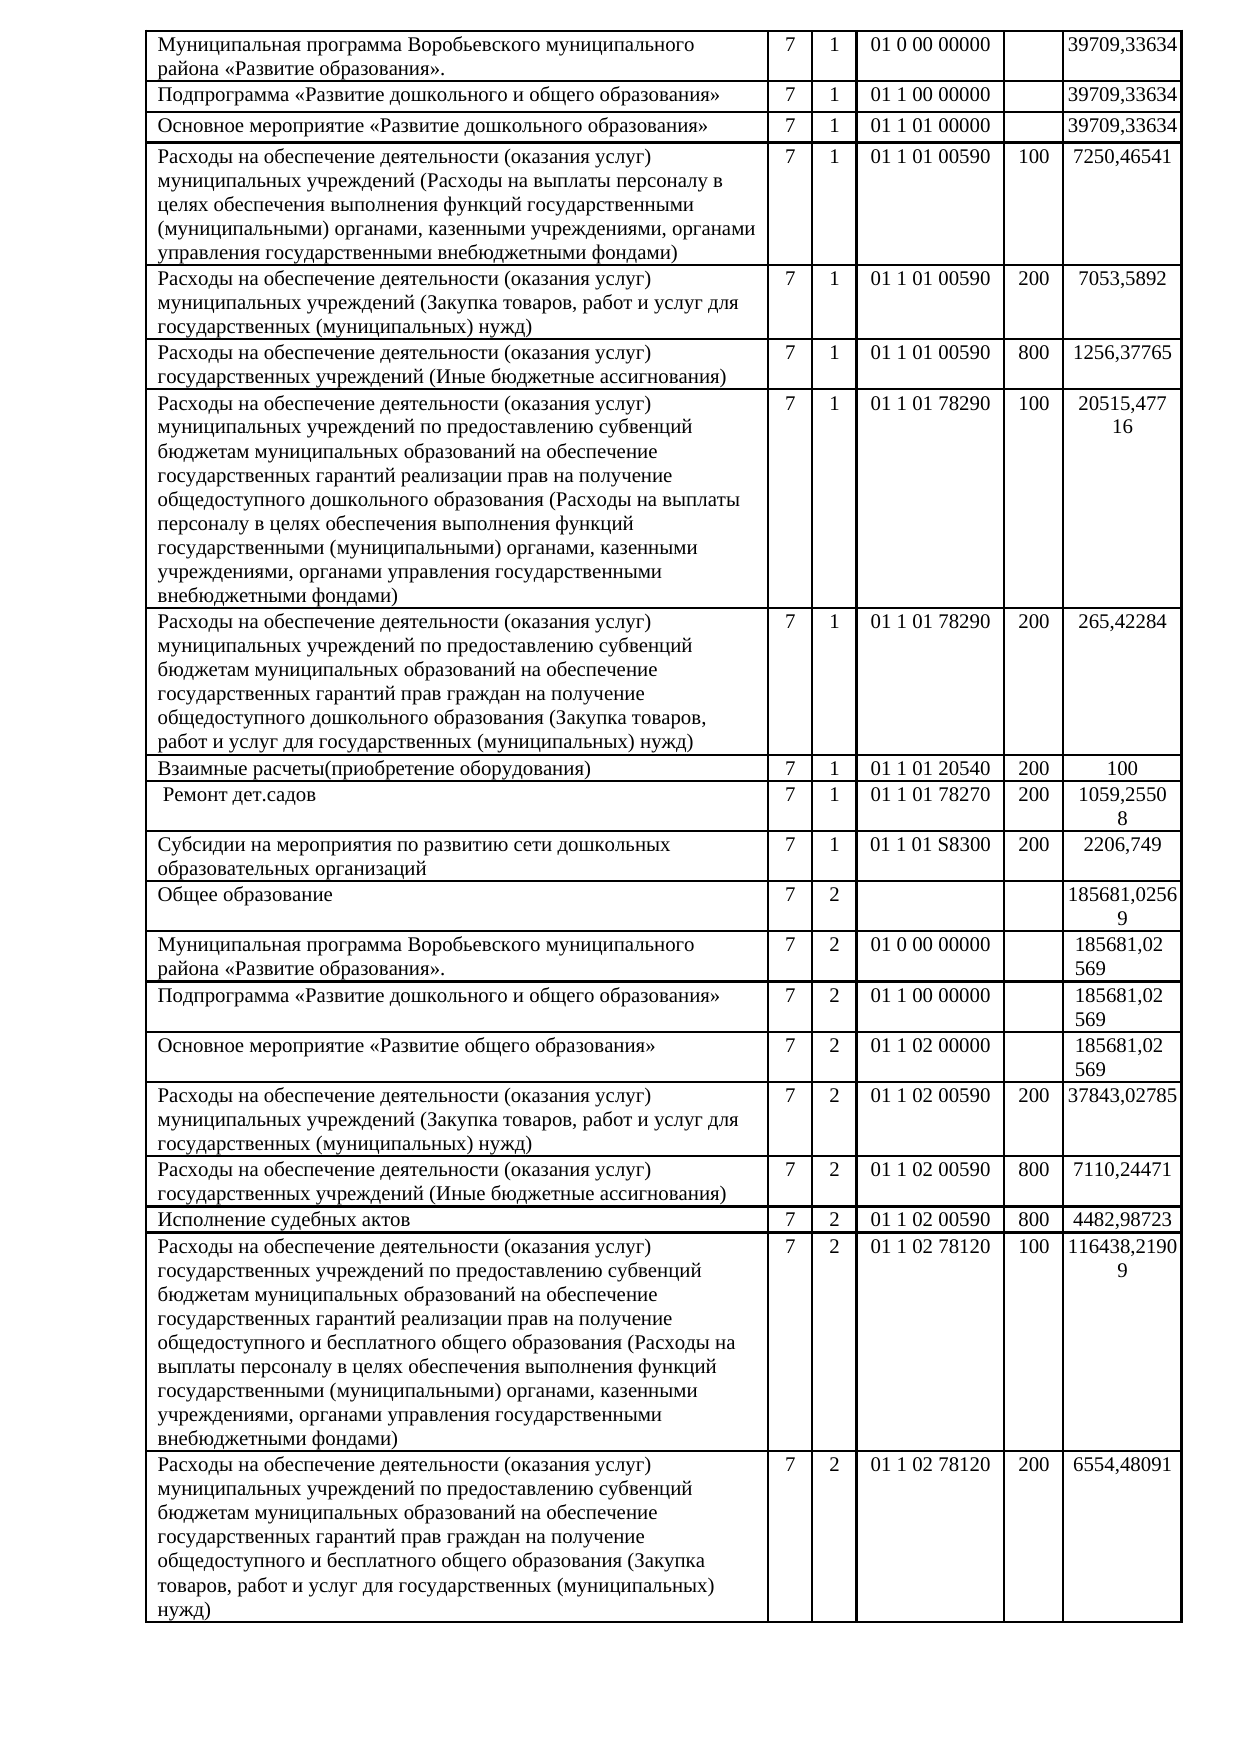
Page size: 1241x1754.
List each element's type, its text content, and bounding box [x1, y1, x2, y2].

table_cell Подпрограмма «Развитие дошкольного и общего образования» [147, 82, 767, 111]
table_cell [1005, 1033, 1062, 1081]
table_cell 39709,33634 [1064, 32, 1180, 80]
table_cell 01 1 00 00000 [858, 82, 1003, 111]
table_cell Расходы на обеспечение деятельности (оказания услуг) государственных учреждений (Иные бюджетные ассигнования) [147, 1157, 767, 1205]
table_cell 01 1 02 00590 [858, 1208, 1003, 1231]
table_cell 7 [769, 932, 811, 980]
table_cell Основное мероприятие «Развитие дошкольного образования» [147, 113, 767, 141]
table_cell Основное мероприятие «Развитие общего образования» [147, 1033, 767, 1081]
table_cell 01 1 02 78120 [858, 1234, 1003, 1450]
table_cell 37843,02785 [1064, 1083, 1180, 1155]
table_cell 200 [1005, 832, 1062, 880]
table_cell 2 [813, 983, 855, 1031]
table_cell 2 [813, 882, 855, 930]
table_cell 7 [769, 82, 811, 111]
table_cell 01 1 01 00590 [858, 266, 1003, 338]
table_cell Субсидии на мероприятия по развитию сети дошкольных образовательных организаций [147, 832, 767, 880]
table_cell 7 [769, 1234, 811, 1450]
table_cell 7053,5892 [1064, 266, 1180, 338]
table_cell [1005, 32, 1062, 80]
table_cell 7110,24471 [1064, 1157, 1180, 1205]
table_cell Общее образование [147, 882, 767, 930]
table_cell Расходы на обеспечение деятельности (оказания услуг) муниципальных учреждений по предоставлению субвенций бюджетам муниципальных образований на обеспечение государственных гарантий прав граждан на получение общедоступного дошкольного образования (Закупка товаров, работ и услуг для государственных (муниципальных) нужд) [147, 609, 767, 753]
table_cell [1005, 882, 1062, 930]
table_cell 7 [769, 1208, 811, 1231]
table_cell [1005, 932, 1062, 980]
table_cell 01 1 01 78270 [858, 782, 1003, 830]
table_cell [858, 882, 1003, 930]
table_cell 1 [813, 340, 855, 388]
table_cell 1 [813, 266, 855, 338]
table_cell 185681,02569 [1064, 983, 1180, 1031]
table_cell 1 [813, 144, 855, 264]
table_cell Расходы на обеспечение деятельности (оказания услуг) муниципальных учреждений (Расходы на выплаты персоналу в целях обеспечения выполнения функций государственными (муниципальными) органами, казенными учреждениями, органами управления государственными внебюджетными фондами) [147, 144, 767, 264]
table_cell 01 1 02 00590 [858, 1083, 1003, 1155]
table_cell Муниципальная программа Воробьевского муниципального района «Развитие образования». [147, 32, 767, 80]
table_cell 800 [1005, 340, 1062, 388]
table_cell Расходы на обеспечение деятельности (оказания услуг) муниципальных учреждений (Закупка товаров, работ и услуг для государственных (муниципальных) нужд) [147, 266, 767, 338]
table_cell Подпрограмма «Развитие дошкольного и общего образования» [147, 983, 767, 1031]
table_cell 2 [813, 1033, 855, 1081]
table_cell 100 [1005, 1234, 1062, 1450]
table_cell Расходы на обеспечение деятельности (оказания услуг) муниципальных учреждений по предоставлению субвенций бюджетам муниципальных образований на обеспечение государственных гарантий прав граждан на получение общедоступного и бесплатного общего образования (Закупка товаров, работ и услуг для государственных (муниципальных) нужд) [147, 1452, 767, 1621]
table_cell [1005, 113, 1062, 141]
table_cell 7 [769, 983, 811, 1031]
table_cell 200 [1005, 1452, 1062, 1621]
table_cell 100 [1005, 144, 1062, 264]
table_cell 800 [1005, 1208, 1062, 1231]
table_cell 200 [1005, 266, 1062, 338]
table_cell 7 [769, 340, 811, 388]
table_cell 7 [769, 144, 811, 264]
table_cell 7 [769, 782, 811, 830]
table_cell 2 [813, 1452, 855, 1621]
table_cell Расходы на обеспечение деятельности (оказания услуг) муниципальных учреждений (Закупка товаров, работ и услуг для государственных (муниципальных) нужд) [147, 1083, 767, 1155]
table_cell 1 [813, 390, 855, 607]
table_cell [1005, 983, 1062, 1031]
table_cell 800 [1005, 1157, 1062, 1205]
table_cell 200 [1005, 1083, 1062, 1155]
table_cell 200 [1005, 609, 1062, 753]
table_cell 7 [769, 832, 811, 880]
table_cell [1005, 82, 1062, 111]
table_cell 7 [769, 1452, 811, 1621]
table_cell 01 1 02 00000 [858, 1033, 1003, 1081]
table_cell 7 [769, 1157, 811, 1205]
table_cell Исполнение судебных актов [147, 1208, 767, 1231]
table_cell 01 1 01 78290 [858, 390, 1003, 607]
table_cell 01 1 01 78290 [858, 609, 1003, 753]
table_cell 116438,21909 [1064, 1234, 1180, 1450]
table_cell 7 [769, 113, 811, 141]
table_cell 100 [1064, 756, 1180, 779]
table_cell 7 [769, 756, 811, 779]
table_cell 2 [813, 1208, 855, 1231]
table_cell 7 [769, 1033, 811, 1081]
table_cell 1 [813, 609, 855, 753]
table_cell 100 [1005, 390, 1062, 607]
table_cell 7 [769, 266, 811, 338]
table_cell 01 1 01 S8300 [858, 832, 1003, 880]
table_cell 6554,48091 [1064, 1452, 1180, 1621]
table_cell 2 [813, 932, 855, 980]
table_cell 1 [813, 113, 855, 141]
table_cell 200 [1005, 756, 1062, 779]
table_cell 185681,02569 [1064, 882, 1180, 930]
table_cell 1 [813, 82, 855, 111]
table_cell 7250,46541 [1064, 144, 1180, 264]
table_cell 01 0 00 00000 [858, 32, 1003, 80]
table_cell 20515,47716 [1064, 390, 1180, 607]
table_cell 185681,02569 [1064, 932, 1180, 980]
table_cell 01 1 02 00590 [858, 1157, 1003, 1205]
table_cell 7 [769, 390, 811, 607]
table_cell 7 [769, 1083, 811, 1155]
table_cell 2 [813, 1157, 855, 1205]
table_cell 7 [769, 882, 811, 930]
table_cell Ремонт дет.садов [147, 782, 767, 830]
table_cell 265,42284 [1064, 609, 1180, 753]
table_cell 01 1 01 20540 [858, 756, 1003, 779]
table_cell 185681,02569 [1064, 1033, 1180, 1081]
table_cell Взаимные расчеты(приобретение оборудования) [147, 756, 767, 779]
table_cell 01 1 01 00590 [858, 144, 1003, 264]
table_cell 7 [769, 609, 811, 753]
table_cell Муниципальная программа Воробьевского муниципального района «Развитие образования». [147, 932, 767, 980]
table_cell 2 [813, 1234, 855, 1450]
table_cell 01 1 01 00590 [858, 340, 1003, 388]
table_cell 39709,33634 [1064, 113, 1180, 141]
table_cell 2206,749 [1064, 832, 1180, 880]
table_cell Расходы на обеспечение деятельности (оказания услуг) муниципальных учреждений по предоставлению субвенций бюджетам муниципальных образований на обеспечение государственных гарантий реализации прав на получение общедоступного дошкольного образования (Расходы на выплаты персоналу в целях обеспечения выполнения функций государственными (муниципальными) органами, казенными учреждениями, органами управления государственными внебюджетными фондами) [147, 390, 767, 607]
table_cell 1256,37765 [1064, 340, 1180, 388]
table_cell 1 [813, 32, 855, 80]
table_cell 200 [1005, 782, 1062, 830]
table_cell 39709,33634 [1064, 82, 1180, 111]
table_cell 1 [813, 756, 855, 779]
table_cell Расходы на обеспечение деятельности (оказания услуг) государственных учреждений по предоставлению субвенций бюджетам муниципальных образований на обеспечение государственных гарантий реализации прав на получение общедоступного и бесплатного общего образования (Расходы на выплаты персоналу в целях обеспечения выполнения функций государственными (муниципальными) органами, казенными учреждениями, органами управления государственными внебюджетными фондами) [147, 1234, 767, 1450]
table_cell 4482,98723 [1064, 1208, 1180, 1231]
table_cell 1 [813, 832, 855, 880]
table_cell 01 0 00 00000 [858, 932, 1003, 980]
table_cell 1 [813, 782, 855, 830]
table_cell 1059,25508 [1064, 782, 1180, 830]
table_cell Расходы на обеспечение деятельности (оказания услуг) государственных учреждений (Иные бюджетные ассигнования) [147, 340, 767, 388]
table_cell 7 [769, 32, 811, 80]
table_cell 2 [813, 1083, 855, 1155]
table_cell 01 1 01 00000 [858, 113, 1003, 141]
table_cell 01 1 00 00000 [858, 983, 1003, 1031]
table_cell 01 1 02 78120 [858, 1452, 1003, 1621]
